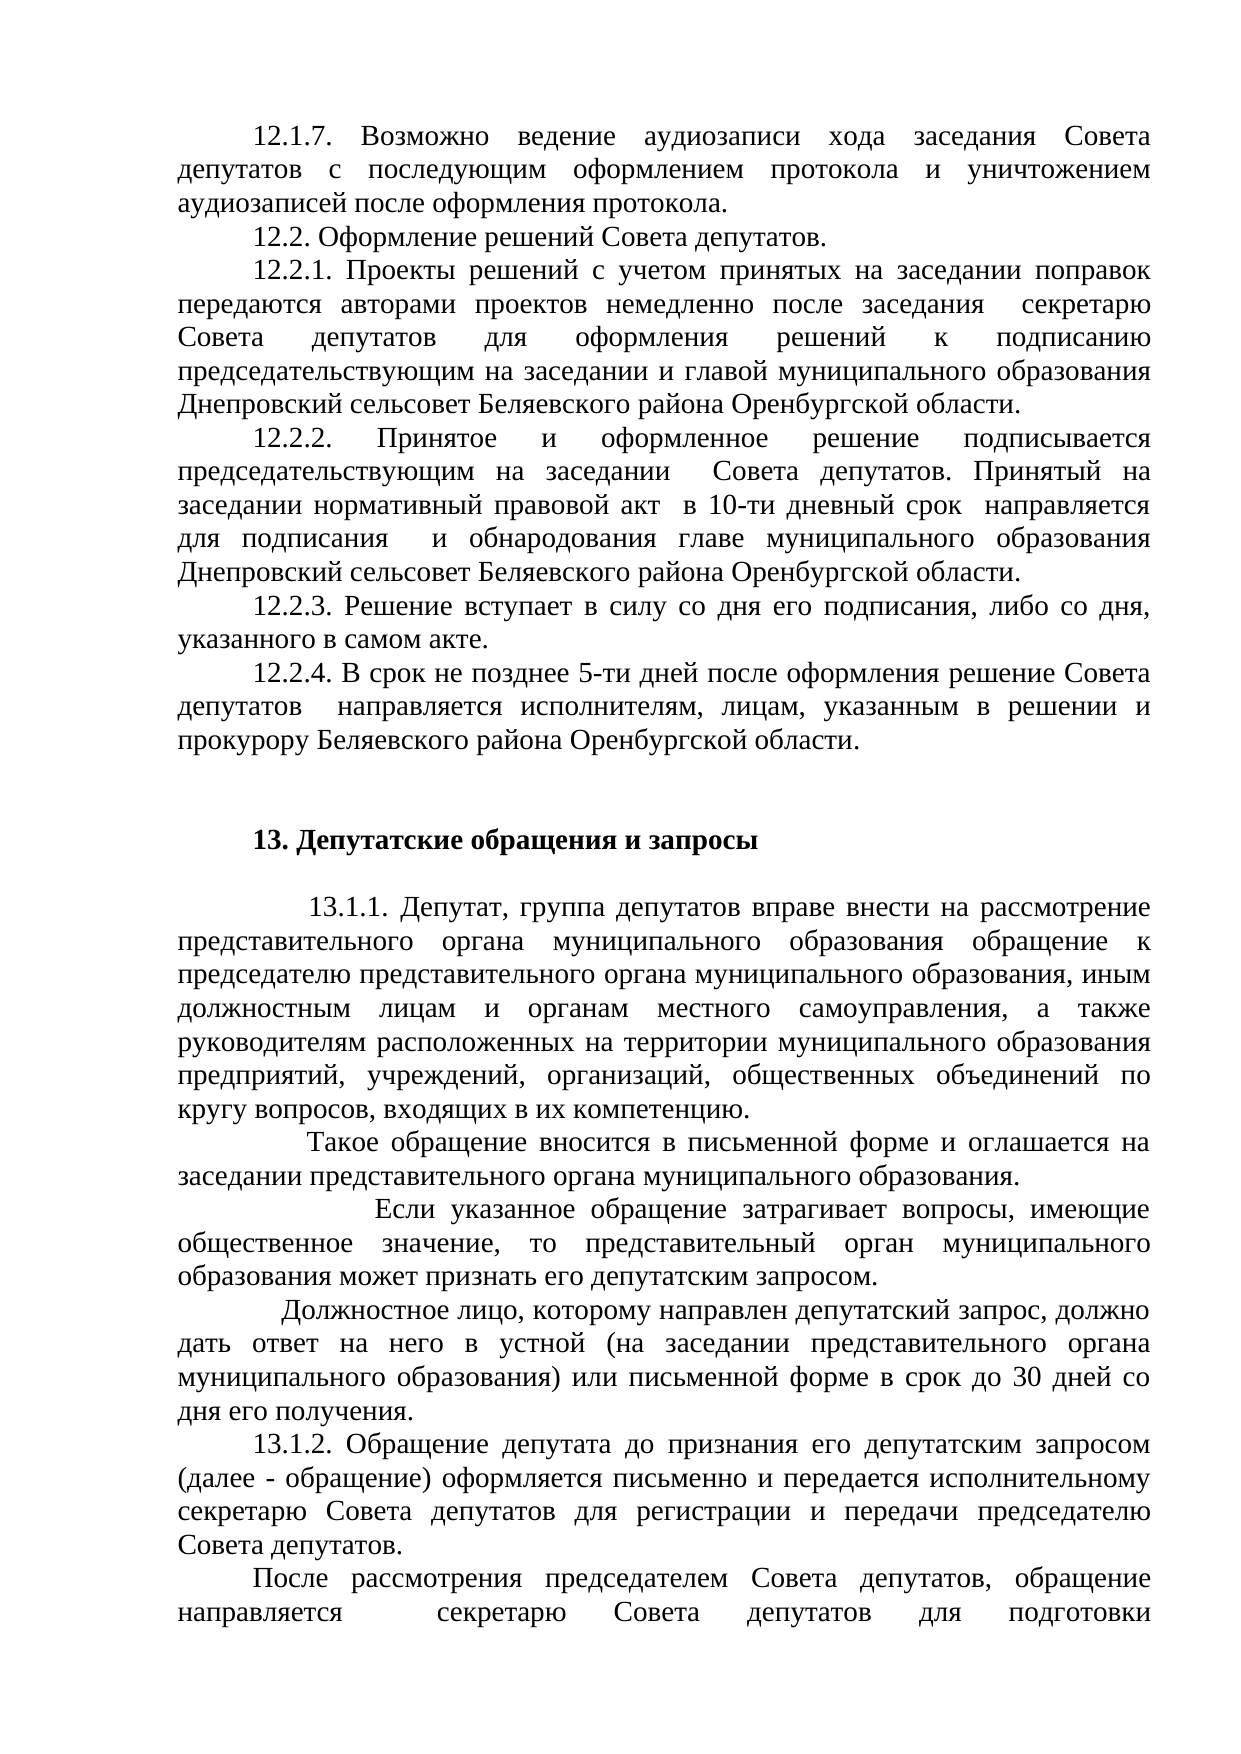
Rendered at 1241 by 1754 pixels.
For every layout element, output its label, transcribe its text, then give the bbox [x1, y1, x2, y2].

text Такое обращение вносится в письменной форме и оглашается на заседании представительного органа муниципального образования. [177, 1124, 1152, 1191]
text Если указанное обращение затрагивает вопросы, имеющие общественное значение, то представительный орган муниципального образования может признать его депутатским запросом. [177, 1191, 1152, 1292]
text 12.2. Оформление решений Совета депутатов. [177, 219, 1152, 252]
subtitle 13. Депутатские обращения и запросы [177, 822, 1152, 856]
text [177, 1560, 1152, 1627]
text 12.2.3. Решение вступает в силу со дня его подписания, либо со дня, указанного в самом акте. [177, 588, 1152, 655]
text Должностное лицо, которому направлен депутатский запрос, должно дать ответ на него в устной (на заседании представительного органа муниципального образования) или письменной форме в срок до 30 дней со дня его получения. [177, 1292, 1152, 1426]
text 12.2.2. Принятое и оформленное решение подписывается председательствующим на заседании Совета депутатов. Принятый на заседании нормативный правовой акт в 10-ти дневный срок направляется для подписания и обнародования главе муниципального образования Днепровский сельсовет Беляевского района Оренбургской области. [177, 420, 1152, 588]
text 13.1.1. Депутат, группа депутатов вправе внести на рассмотрение представительного органа муниципального образования обращение к председателю представительного органа муниципального образования, иным должностным лицам и органам местного самоуправления, а также руководителям расположенных на территории муниципального образования предприятий, учреждений, организаций, общественных объединений по кругу вопросов, входящих в их компетенцию. [177, 889, 1152, 1124]
text 12.1.7. Возможно ведение аудиозаписи хода заседания Совета депутатов с последующим оформлением протокола и уничтожением аудиозаписей после оформления протокола. [177, 118, 1152, 219]
text 13.1.2. Обращение депутата до признания его депутатским запросом (далее - обращение) оформляется письменно и передается исполнительному секретарю Совета депутатов для регистрации и передачи председателю Совета депутатов. [177, 1426, 1152, 1560]
text 12.2.4. В срок не позднее 5-ти дней после оформления решение Совета депутатов направляется исполнителям, лицам, указанным в решении и прокурору Беляевского района Оренбургской области. [177, 655, 1152, 755]
text 12.2.1. Проекты решений с учетом принятых на заседании поправок передаются авторами проектов немедленно после заседания секретарю Совета депутатов для оформления решений к подписанию председательствующим на заседании и главой муниципального образования Днепровский сельсовет Беляевского района Оренбургской области. [177, 252, 1152, 420]
